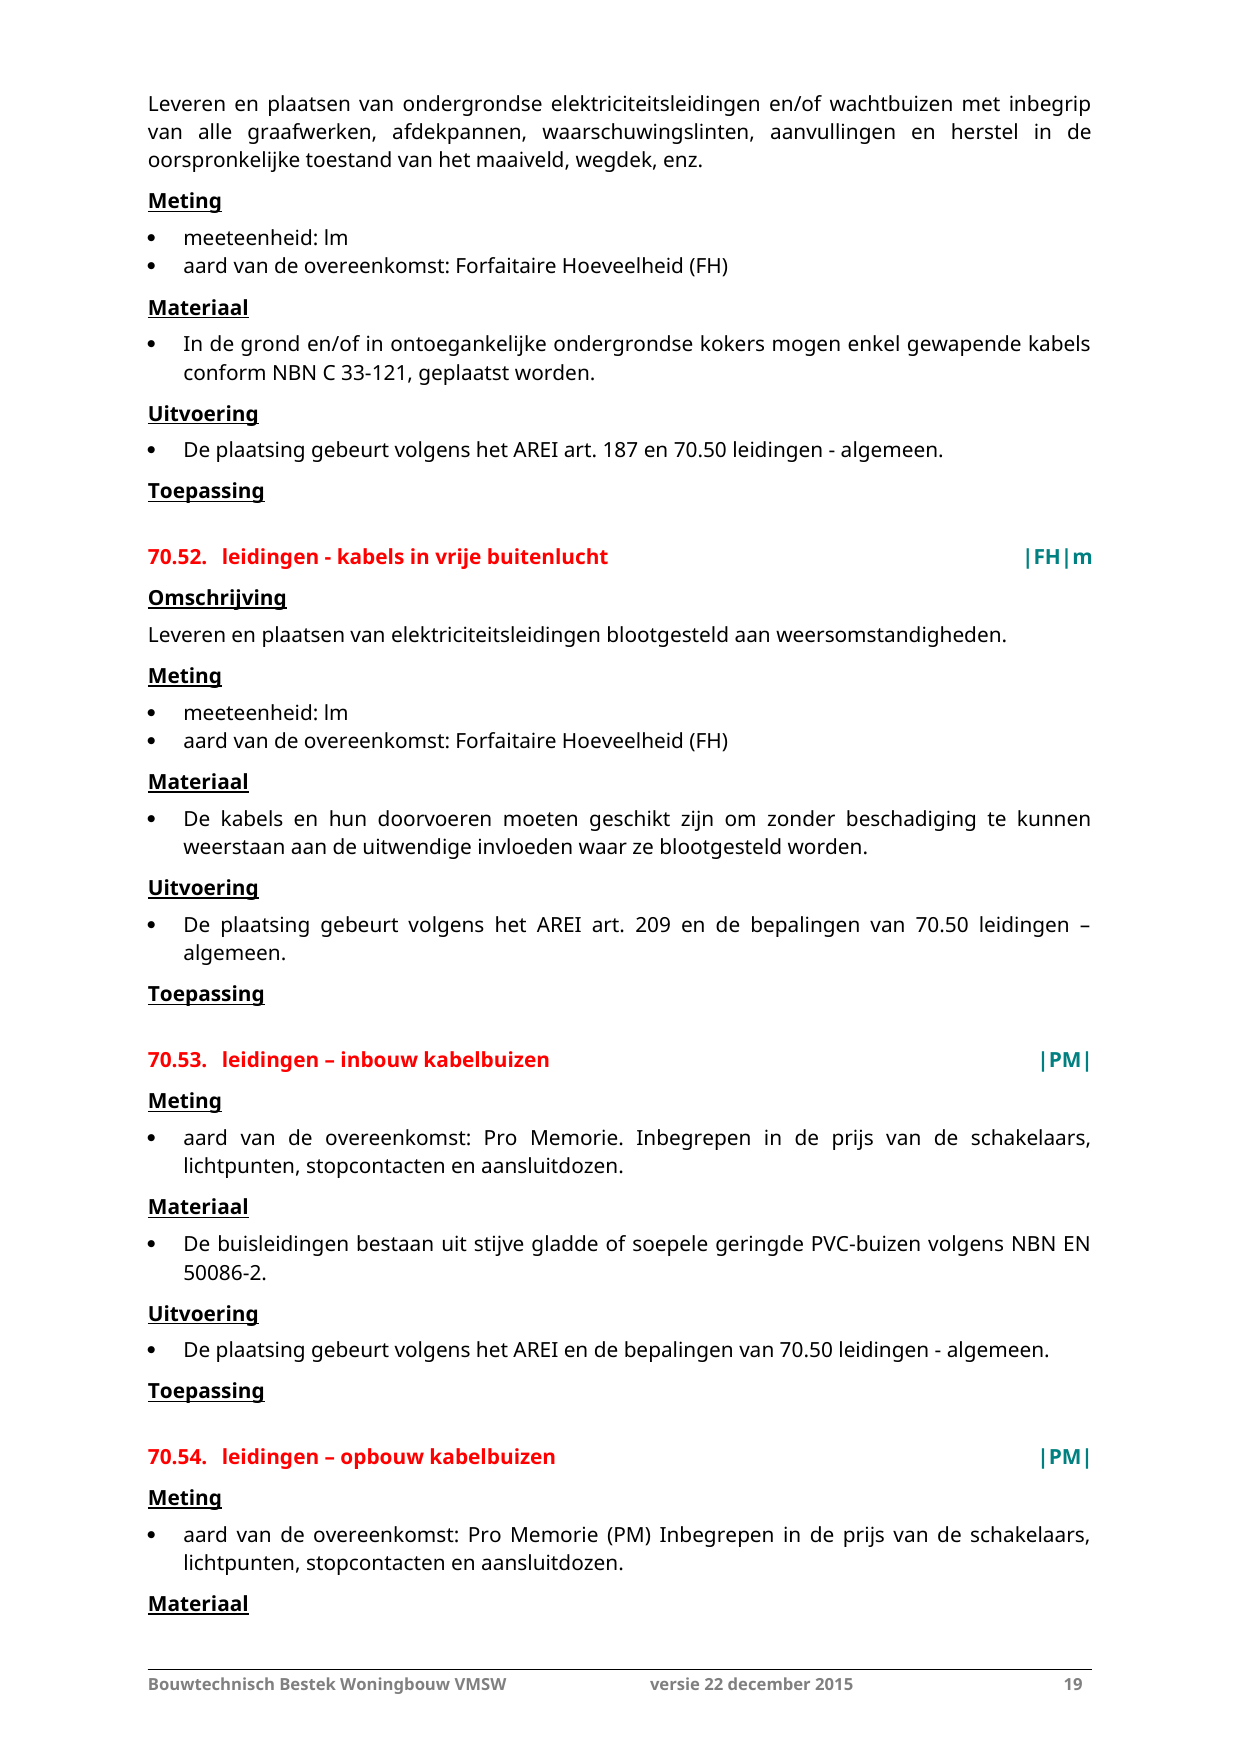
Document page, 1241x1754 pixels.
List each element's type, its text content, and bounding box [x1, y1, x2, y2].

subtitle Omschrijving [148, 583, 1092, 612]
subtitle Materiaal [148, 1192, 1092, 1221]
subtitle Uitvoering [148, 1299, 1092, 1327]
text aard van de overeenkomst: Forfaitaire Hoeveelheid (FH) [148, 252, 1092, 280]
text De plaatsing gebeurt volgens het AREI en de bepalingen van 70.50 leidingen - algemeen. [148, 1335, 1092, 1364]
text De buisleidingen bestaan uit stijve gladde of soepele geringde PVC-buizen volgens NBN EN 50086-2. [148, 1229, 1092, 1286]
text Leveren en plaatsen van elektriciteitsleidingen blootgesteld aan weersomstandigheden. [148, 620, 1092, 648]
subtitle Materiaal [148, 1589, 1092, 1618]
subtitle Toepassing [148, 476, 1092, 505]
subtitle Meting [148, 661, 1092, 689]
text Leveren en plaatsen van ondergrondse elektriciteitsleidingen en/of wachtbuizen met inbegrip van alle graafwerken, afdekpannen, waarschuwingslinten, aanvullingen en herstel in de oorspronkelijke toestand van het maaiveld, wegdek, enz. [148, 89, 1092, 174]
text aard van de overeenkomst: Pro Memorie (PM) Inbegrepen in de prijs van de schakelaars, lichtpunten, stopcontacten en aansluitdozen. [148, 1520, 1092, 1577]
text De kabels en hun doorvoeren moeten geschikt zijn om zonder beschadiging te kunnen weerstaan aan de uitwendige invloeden waar ze blootgesteld worden. [148, 804, 1092, 861]
subtitle Materiaal [148, 293, 1092, 321]
text aard van de overeenkomst: Forfaitaire Hoeveelheid (FH) [148, 726, 1092, 755]
subtitle Uitvoering [148, 873, 1092, 902]
text aard van de overeenkomst: Pro Memorie. Inbegrepen in de prijs van de schakelaars, lichtpunten, stopcontacten en aansluitdozen. [148, 1123, 1092, 1180]
text meeteenheid: lm [148, 223, 1092, 252]
subtitle Meting [148, 186, 1092, 215]
text De plaatsing gebeurt volgens het AREI art. 187 en 70.50 leidingen - algemeen. [148, 436, 1092, 464]
text In de grond en/of in ontoegankelijke ondergrondse kokers mogen enkel gewapende kabels conform NBN C 33-121, geplaatst worden. [148, 329, 1092, 386]
subtitle Meting [148, 1483, 1092, 1512]
subtitle Toepassing [148, 1376, 1092, 1405]
subtitle 70.53. leidingen – inbouw kabelbuizen |PM| [148, 1045, 1092, 1074]
subtitle 70.52. leidingen - kabels in vrije buitenlucht |FH|m [148, 542, 1092, 571]
subtitle Meting [148, 1086, 1092, 1115]
subtitle Materiaal [148, 767, 1092, 796]
subtitle Toepassing [148, 979, 1092, 1008]
subtitle Uitvoering [148, 399, 1092, 427]
subtitle 70.54. leidingen – opbouw kabelbuizen |PM| [148, 1442, 1092, 1471]
text De plaatsing gebeurt volgens het AREI art. 209 en de bepalingen van 70.50 leidingen – algemeen. [148, 910, 1092, 967]
text meeteenheid: lm [148, 698, 1092, 726]
